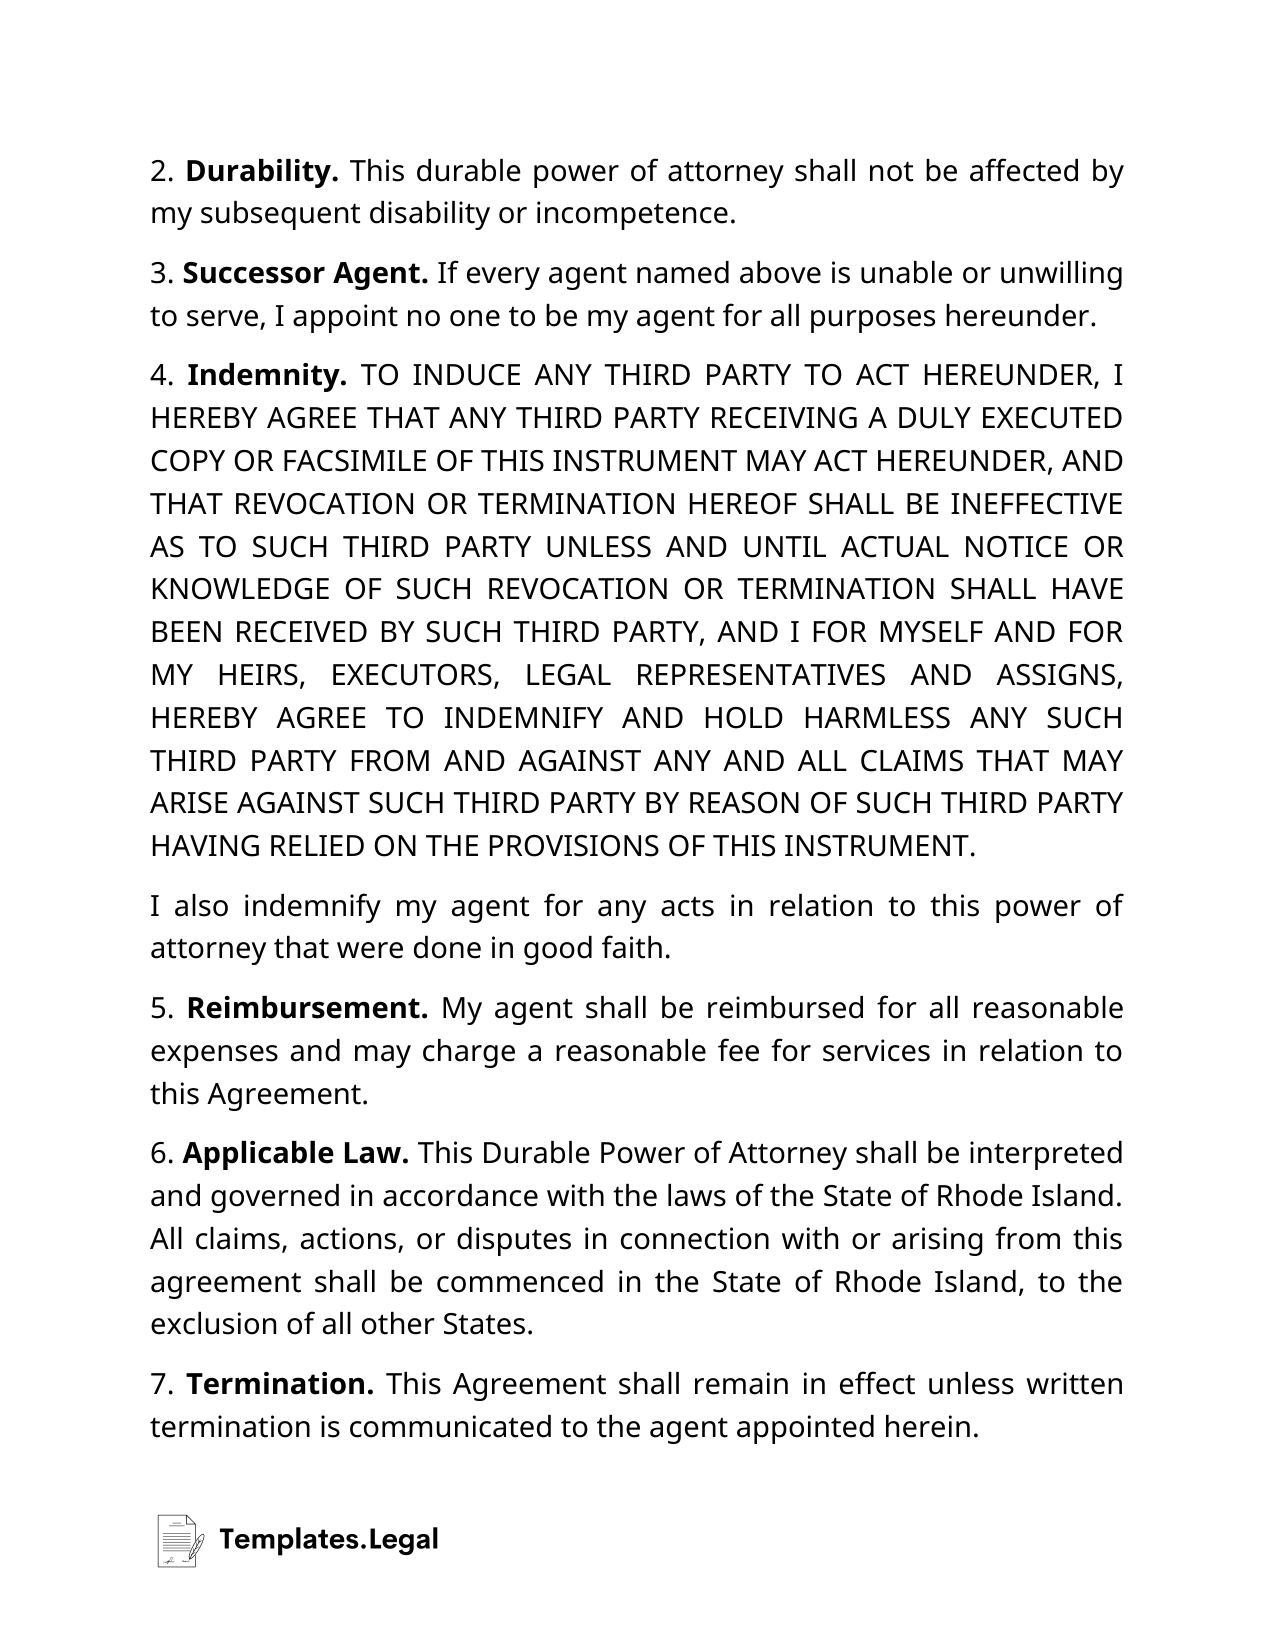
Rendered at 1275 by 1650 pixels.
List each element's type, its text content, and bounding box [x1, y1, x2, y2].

text 2. Durability. This durable power of attorney shall not be affected by my subsequent disability or incompetence. [150, 150, 1125, 232]
text I also indemnify my agent for any acts in relation to this power of attorney that were done in good faith. [150, 885, 1125, 967]
text 3. Successor Agent. If every agent named above is unable or unwilling to serve, I appoint no one to be my agent for all purposes hereunder. [150, 252, 1125, 335]
text 4. Indemnity. TO INDUCE ANY THIRD PARTY TO ACT HEREUNDER, I HEREBY AGREE THAT ANY THIRD PARTY RECEIVING A DULY EXECUTED COPY OR FACSIMILE OF THIS INSTRUMENT MAY ACT HEREUNDER, AND THAT REVOCATION OR TERMINATION HEREOF SHALL BE INEFFECTIVE AS TO SUCH THIRD PARTY UNLESS AND UNTIL ACTUAL NOTICE OR KNOWLEDGE OF SUCH REVOCATION OR TERMINATION SHALL HAVE BEEN RECEIVED BY SUCH THIRD PARTY, AND I FOR MYSELF AND FOR MY HEIRS, EXECUTORS, LEGAL REPRESENTATIVES AND ASSIGNS, HEREBY AGREE TO INDEMNIFY AND HOLD HARMLESS ANY SUCH THIRD PARTY FROM AND AGAINST ANY AND ALL CLAIMS THAT MAY ARISE AGAINST SUCH THIRD PARTY BY REASON OF SUCH THIRD PARTY HAVING RELIED ON THE PROVISIONS OF THIS INSTRUMENT. [150, 354, 1125, 865]
text 7. Termination. This Agreement shall remain in effect unless written termination is communicated to the agent appointed herein. [150, 1363, 1125, 1446]
picture [150, 1507, 445, 1575]
text 6. Applicable Law. This Durable Power of Attorney shall be interpreted and governed in accordance with the laws of the State of Rhode Island. All claims, actions, or disputes in connection with or arising from this agreement shall be commenced in the State of Rhode Island, to the exclusion of all other States. [150, 1132, 1125, 1343]
text 5. Reimbursement. My agent shall be reimbursed for all reasonable expenses and may charge a reasonable fee for services in relation to this Agreement. [150, 987, 1125, 1113]
